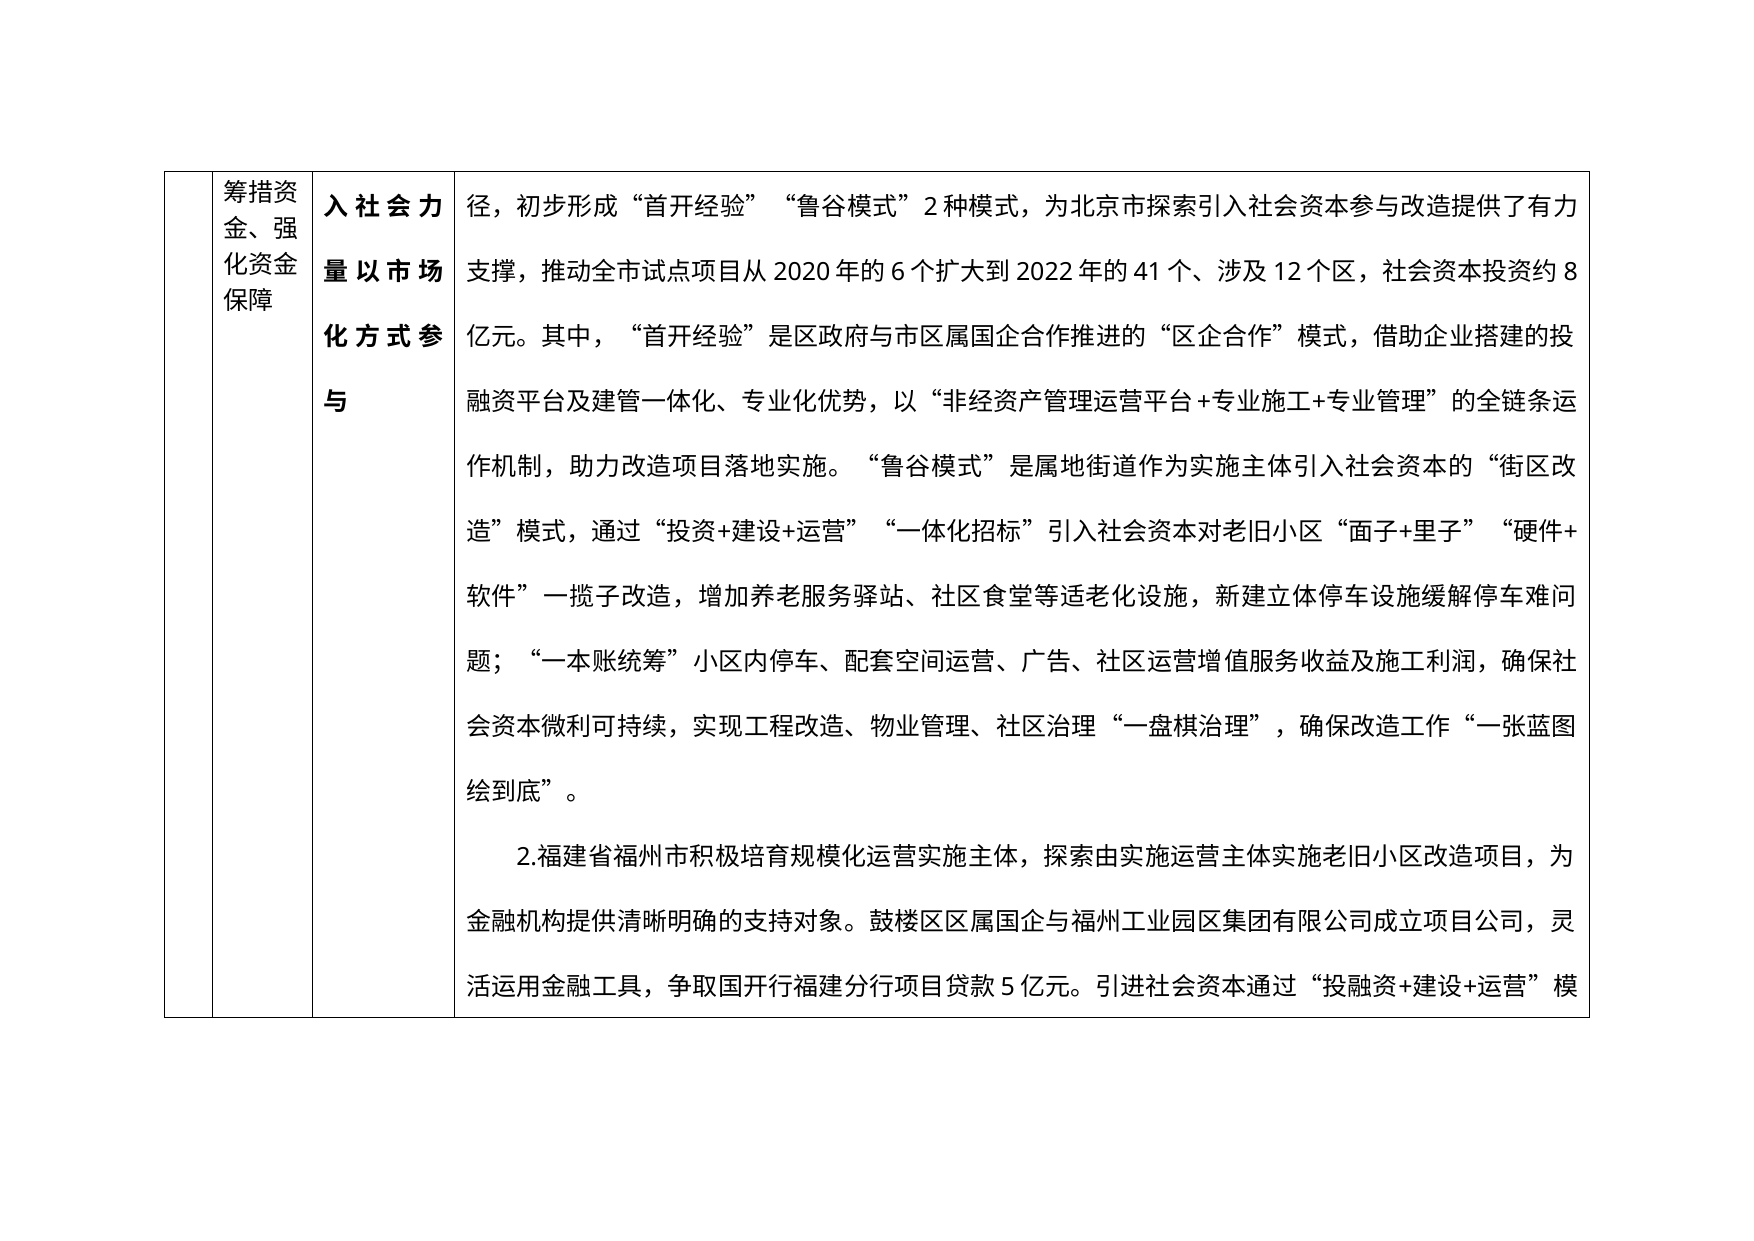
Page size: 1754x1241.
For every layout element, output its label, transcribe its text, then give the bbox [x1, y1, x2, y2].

table_cell 多渠道筹措资金、强化资金保障 [213, 172, 312, 1017]
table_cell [455, 172, 1589, 1017]
table_cell 三 [165, 172, 212, 1017]
table_cell （一）引入社会力量以市场化方式参与 [313, 172, 454, 1017]
